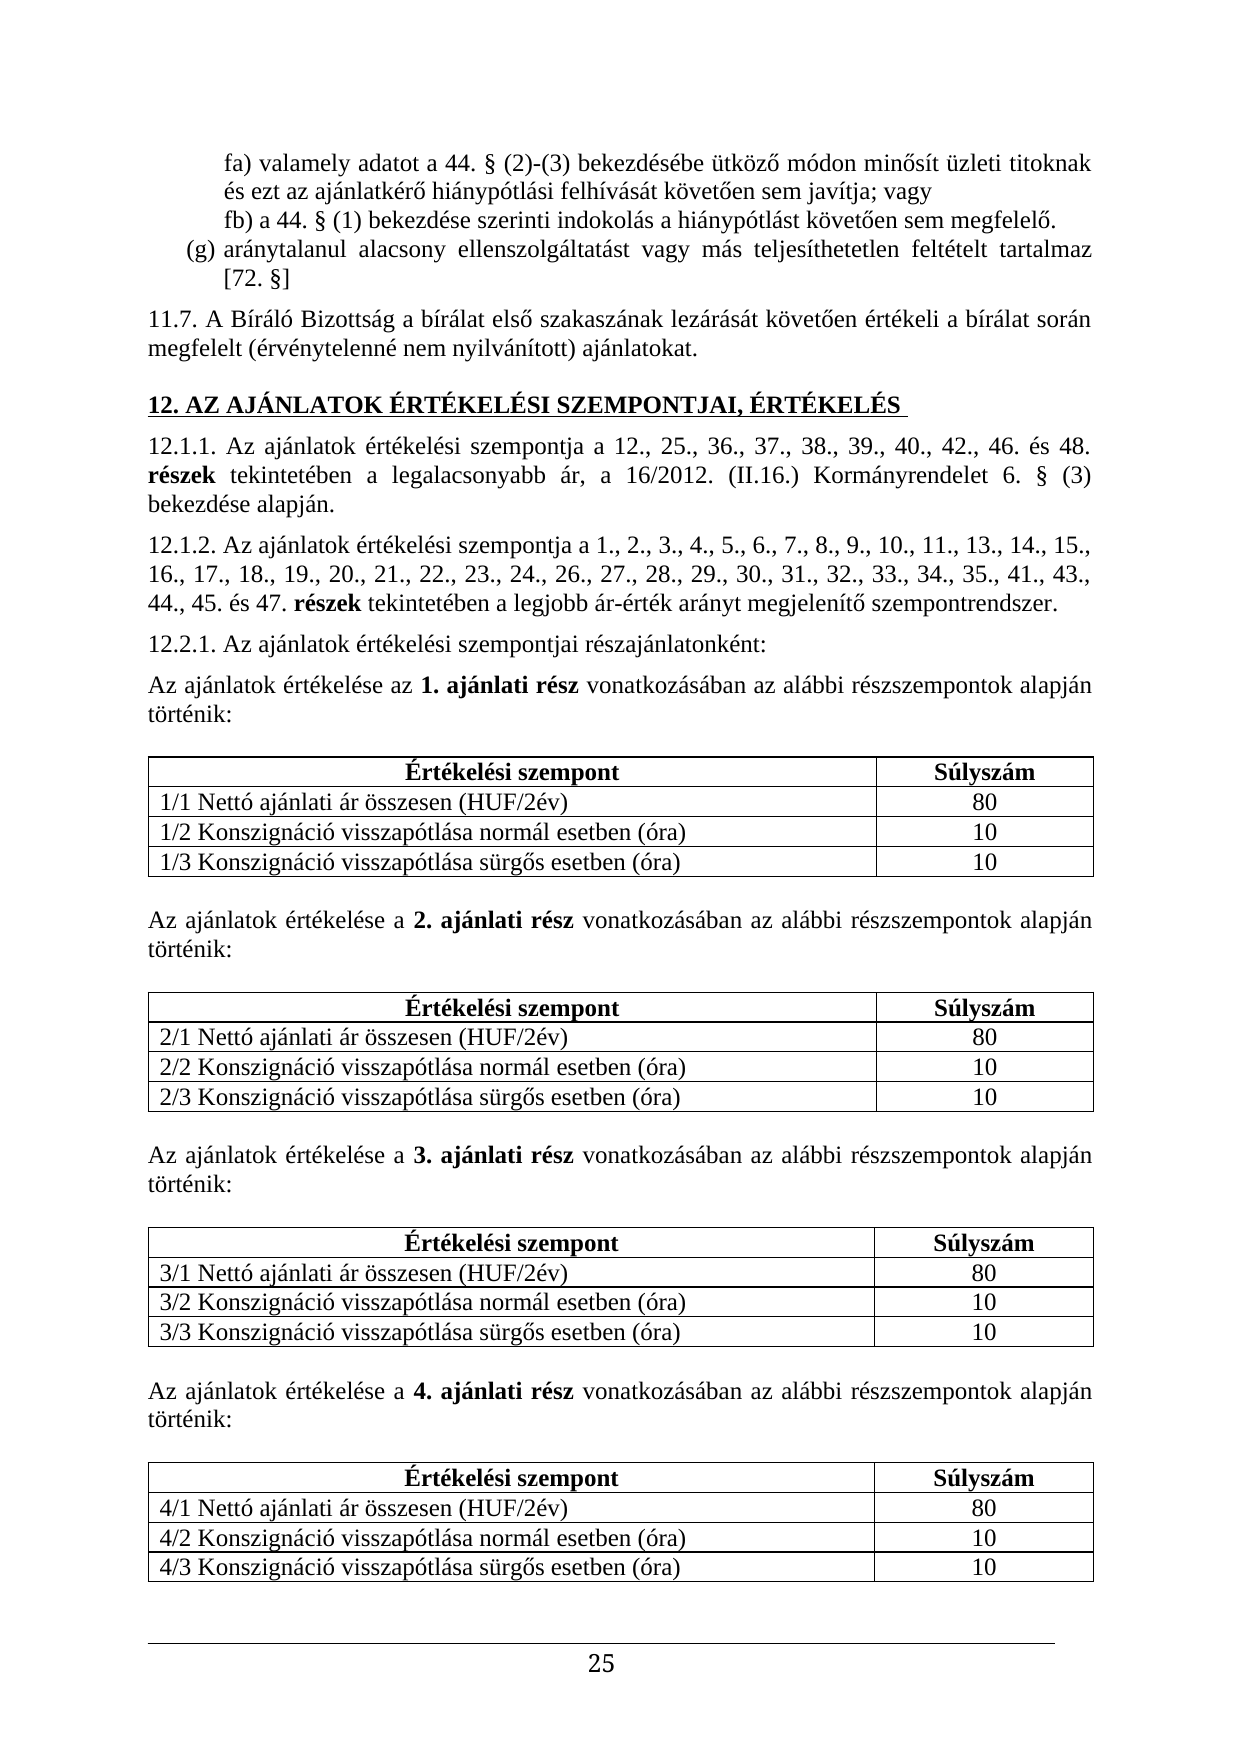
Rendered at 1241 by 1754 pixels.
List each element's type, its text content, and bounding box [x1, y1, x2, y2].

text Az ajánlatok értékelése a 3. ajánlati rész vonatkozásában az alábbi részszempontok alapján történik: [148, 1141, 1093, 1198]
table_header Súlyszám [875, 1463, 1093, 1492]
list aránytalanul alacsony ellenszolgáltatást vagy más teljesíthetetlen feltételt tartalmaz [72. §] [186, 234, 1093, 291]
table_cell 10 [877, 1052, 1093, 1081]
table_cell 80 [877, 1023, 1093, 1051]
table_cell 10 [875, 1288, 1093, 1316]
table_cell 80 [877, 787, 1093, 816]
table_cell 10 [875, 1553, 1093, 1581]
text Az ajánlatok értékelése a 2. ajánlati rész vonatkozásában az alábbi részszempontok alapján történik: [148, 905, 1093, 963]
table_cell 10 [877, 1082, 1093, 1111]
table_header Súlyszám [877, 993, 1093, 1021]
table_cell 4/2 Konszignáció visszapótlása normál esetben (óra) [149, 1523, 874, 1551]
table_cell 2/1 Nettó ajánlati ár összesen (HUF/2év) [149, 1023, 876, 1051]
table_cell 1/2 Konszignáció visszapótlása normál esetben (óra) [149, 817, 876, 846]
table_header Súlyszám [875, 1228, 1093, 1257]
text 12.2.1. Az ajánlatok értékelési szempontjai részajánlatonként: [148, 629, 1093, 658]
text fb) a 44. § (1) bekezdése szerinti indokolás a hiánypótlást követően sem megfelelő. [224, 205, 1093, 234]
text 11.7. A Bíráló Bizottság a bírálat első szakaszának lezárását követően értékeli a bírálat során megfelelt (érvénytelenné nem nyilvánított) ajánlatokat. [148, 304, 1093, 361]
table_header Értékelési szempont [149, 1463, 874, 1492]
table_cell 3/3 Konszignáció visszapótlása sürgős esetben (óra) [149, 1317, 874, 1346]
table_cell 80 [875, 1258, 1093, 1286]
table_cell 10 [875, 1523, 1093, 1551]
table_cell 2/2 Konszignáció visszapótlása normál esetben (óra) [149, 1052, 876, 1081]
table_cell 2/3 Konszignáció visszapótlása sürgős esetben (óra) [149, 1082, 876, 1111]
table_cell 10 [875, 1317, 1093, 1346]
table_header Súlyszám [877, 758, 1093, 786]
table_cell 10 [877, 847, 1093, 876]
table_cell 3/1 Nettó ajánlati ár összesen (HUF/2év) [149, 1258, 874, 1286]
table_cell 4/3 Konszignáció visszapótlása sürgős esetben (óra) [149, 1553, 874, 1581]
table_header Értékelési szempont [149, 758, 876, 786]
text fa) valamely adatot a 44. § (2)-(3) bekezdésébe ütköző módon minősít üzleti titoknak és ezt az ajánlatkérő hiánypótlási felhívását követően sem javítja; vagy [224, 148, 1093, 205]
text Az ajánlatok értékelése az 1. ajánlati rész vonatkozásában az alábbi részszempontok alapján történik: [148, 670, 1093, 728]
text 12.1.2. Az ajánlatok értékelési szempontja a 1., 2., 3., 4., 5., 6., 7., 8., 9., 10., 11., 13., 14., 15., 16., 17., 18., 19., 20., 21., 22., 23., 24., 26., 27., 28., 29., 30., 31., 32., 33., 34., 35., 41., 43., 44., 45. és 47. részek tekintetében a legjobb ár-érték arányt megjelenítő szempontrendszer. [148, 530, 1093, 616]
table_cell 3/2 Konszignáció visszapótlása normál esetben (óra) [149, 1288, 874, 1316]
table_cell 80 [875, 1493, 1093, 1522]
text Az ajánlatok értékelése a 4. ajánlati rész vonatkozásában az alábbi részszempontok alapján történik: [148, 1376, 1093, 1433]
text 12.1.1. Az ajánlatok értékelési szempontja a 12., 25., 36., 37., 38., 39., 40., 42., 46. és 48. részek tekintetében a legalacsonyabb ár, a 16/2012. (II.16.) Kormányrendelet 6. § (3) bekezdése alapján. [148, 431, 1093, 518]
table_cell 1/1 Nettó ajánlati ár összesen (HUF/2év) [149, 787, 876, 816]
table_header Értékelési szempont [149, 1228, 874, 1257]
table_cell 4/1 Nettó ajánlati ár összesen (HUF/2év) [149, 1493, 874, 1522]
table_cell 1/3 Konszignáció visszapótlása sürgős esetben (óra) [149, 847, 876, 876]
table_header Értékelési szempont [149, 993, 876, 1021]
text 12. AZ AJÁNLATOK ÉRTÉKELÉSI SZEMPONTJAI, ÉRTÉKELÉS [148, 390, 1093, 419]
table_cell 10 [877, 817, 1093, 846]
